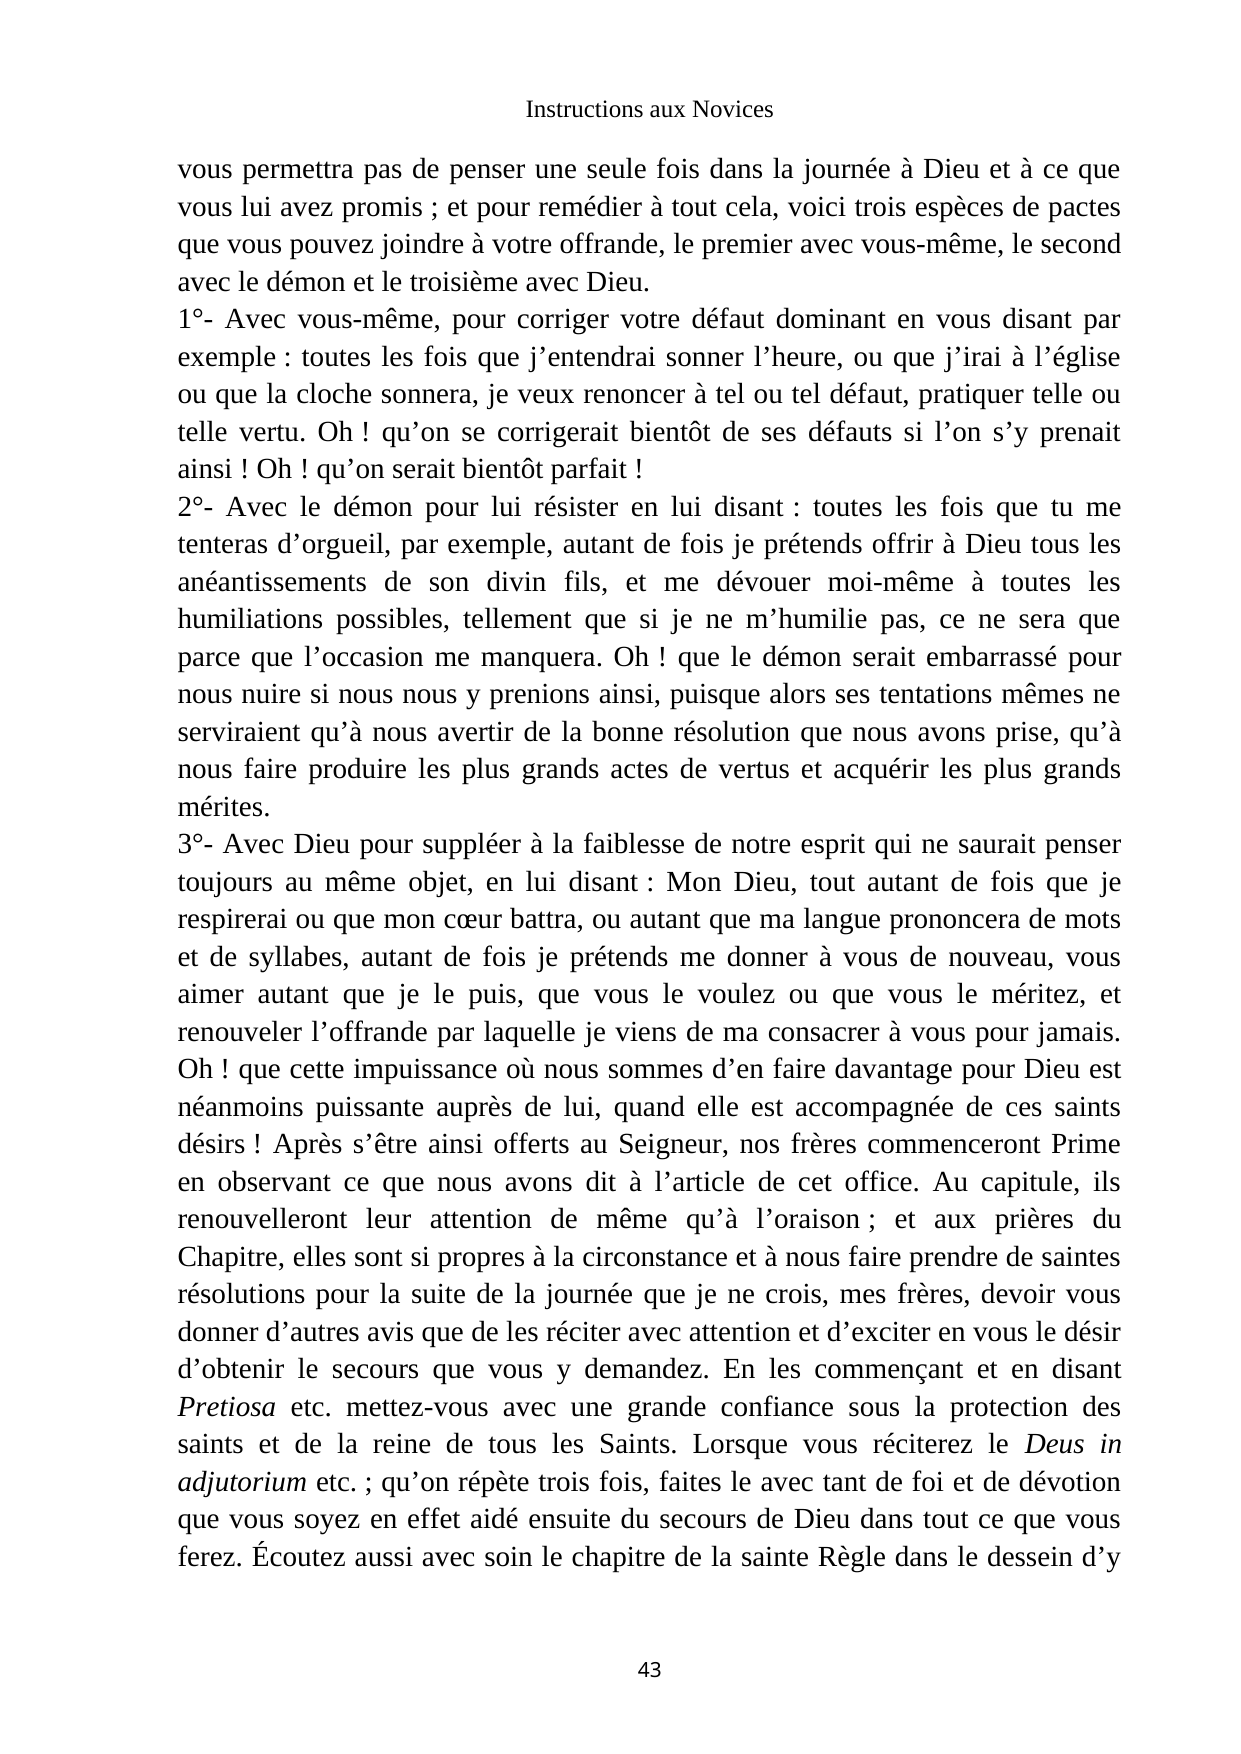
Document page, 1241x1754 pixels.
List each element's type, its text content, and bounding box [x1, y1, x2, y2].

list 1°- Avec vous-même, pour corriger votre défaut dominant en vous disant par exemple : toutes les fois que j’entendrai sonner l’heure, ou que j’irai à l’église ou que la cloche sonnera, je veux renoncer à tel ou tel défaut, pratiquer telle ou telle vertu. Oh ! qu’on se corrigerait bientôt de ses défauts si l’on s’y prenait ainsi ! Oh ! qu’on serait bientôt parfait ! [177, 298, 1122, 485]
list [177, 823, 1122, 1573]
list 2°- Avec le démon pour lui résister en lui disant : toutes les fois que tu me tenteras d’orgueil, par exemple, autant de fois je prétends offrir à Dieu tous les anéantissements de son divin fils, et me dévouer moi-même à toutes les humiliations possibles, tellement que si je ne m’humilie pas, ce ne sera que parce que l’occasion me manquera. Oh ! que le démon serait embarrassé pour nous nuire si nous nous y prenions ainsi, puisque alors ses tentations mêmes ne serviraient qu’à nous avertir de la bonne résolution que nous avons prise, qu’à nous faire produire les plus grands actes de vertus et acquérir les plus grands mérites. [177, 485, 1122, 823]
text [177, 148, 1122, 298]
